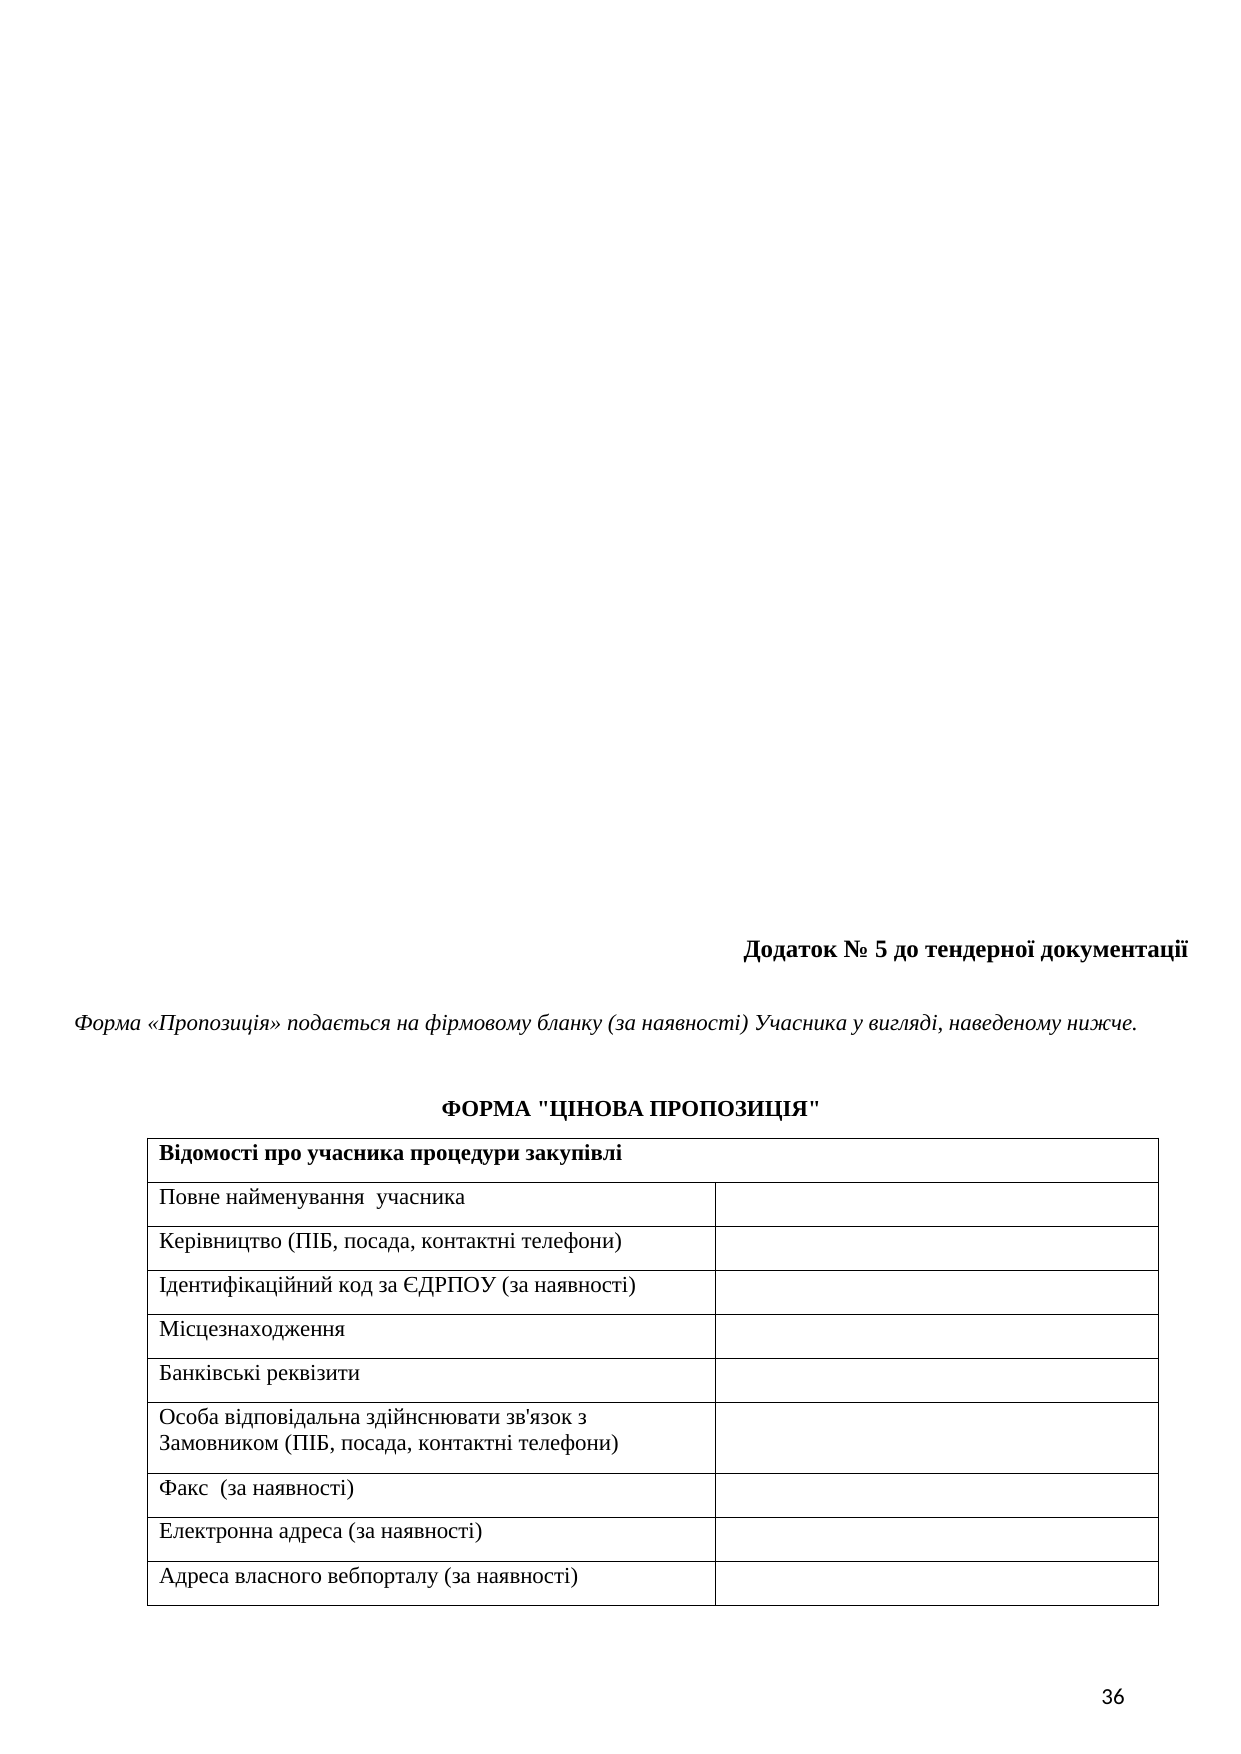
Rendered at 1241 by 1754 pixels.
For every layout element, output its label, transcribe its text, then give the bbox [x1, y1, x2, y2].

table_cell Повне найменування учасника [148, 1183, 715, 1226]
table_cell [716, 1183, 1158, 1226]
text Форма «Пропозиція» подається на фірмовому бланку (за наявності) Учасника у вигляді, наведеному нижче. [74, 1009, 1188, 1035]
table_cell Керівництво (ПІБ, посада, контактні телефони) [148, 1227, 715, 1270]
table_cell Ідентифікаційний код за ЄДРПОУ (за наявності) [148, 1271, 715, 1314]
table_cell [716, 1518, 1158, 1561]
table_cell [716, 1315, 1158, 1358]
text ФОРМА "ЦІНОВА ПРОПОЗИЦІЯ" [74, 1095, 1188, 1121]
table_cell Адреса власного вебпорталу (за наявності) [148, 1562, 715, 1605]
table_cell Банківські реквізити [148, 1359, 715, 1402]
table_cell [716, 1271, 1158, 1314]
table_cell [716, 1562, 1158, 1605]
table_cell [716, 1227, 1158, 1270]
table_cell Особа відповідальна здійнснювати зв'язок з Замовником (ПІБ, посада, контактні телефони) [148, 1403, 715, 1472]
table_cell Електронна адреса (за наявності) [148, 1518, 715, 1561]
table_cell [716, 1403, 1158, 1472]
table_cell Факс (за наявності) [148, 1474, 715, 1517]
table_header Відомості про учасника процедури закупівлі [148, 1139, 1158, 1182]
table_cell Місцезнаходження [148, 1315, 715, 1358]
table_cell [716, 1359, 1158, 1402]
table_cell [716, 1474, 1158, 1517]
text Додаток № 5 до тендерної документації [74, 934, 1188, 963]
